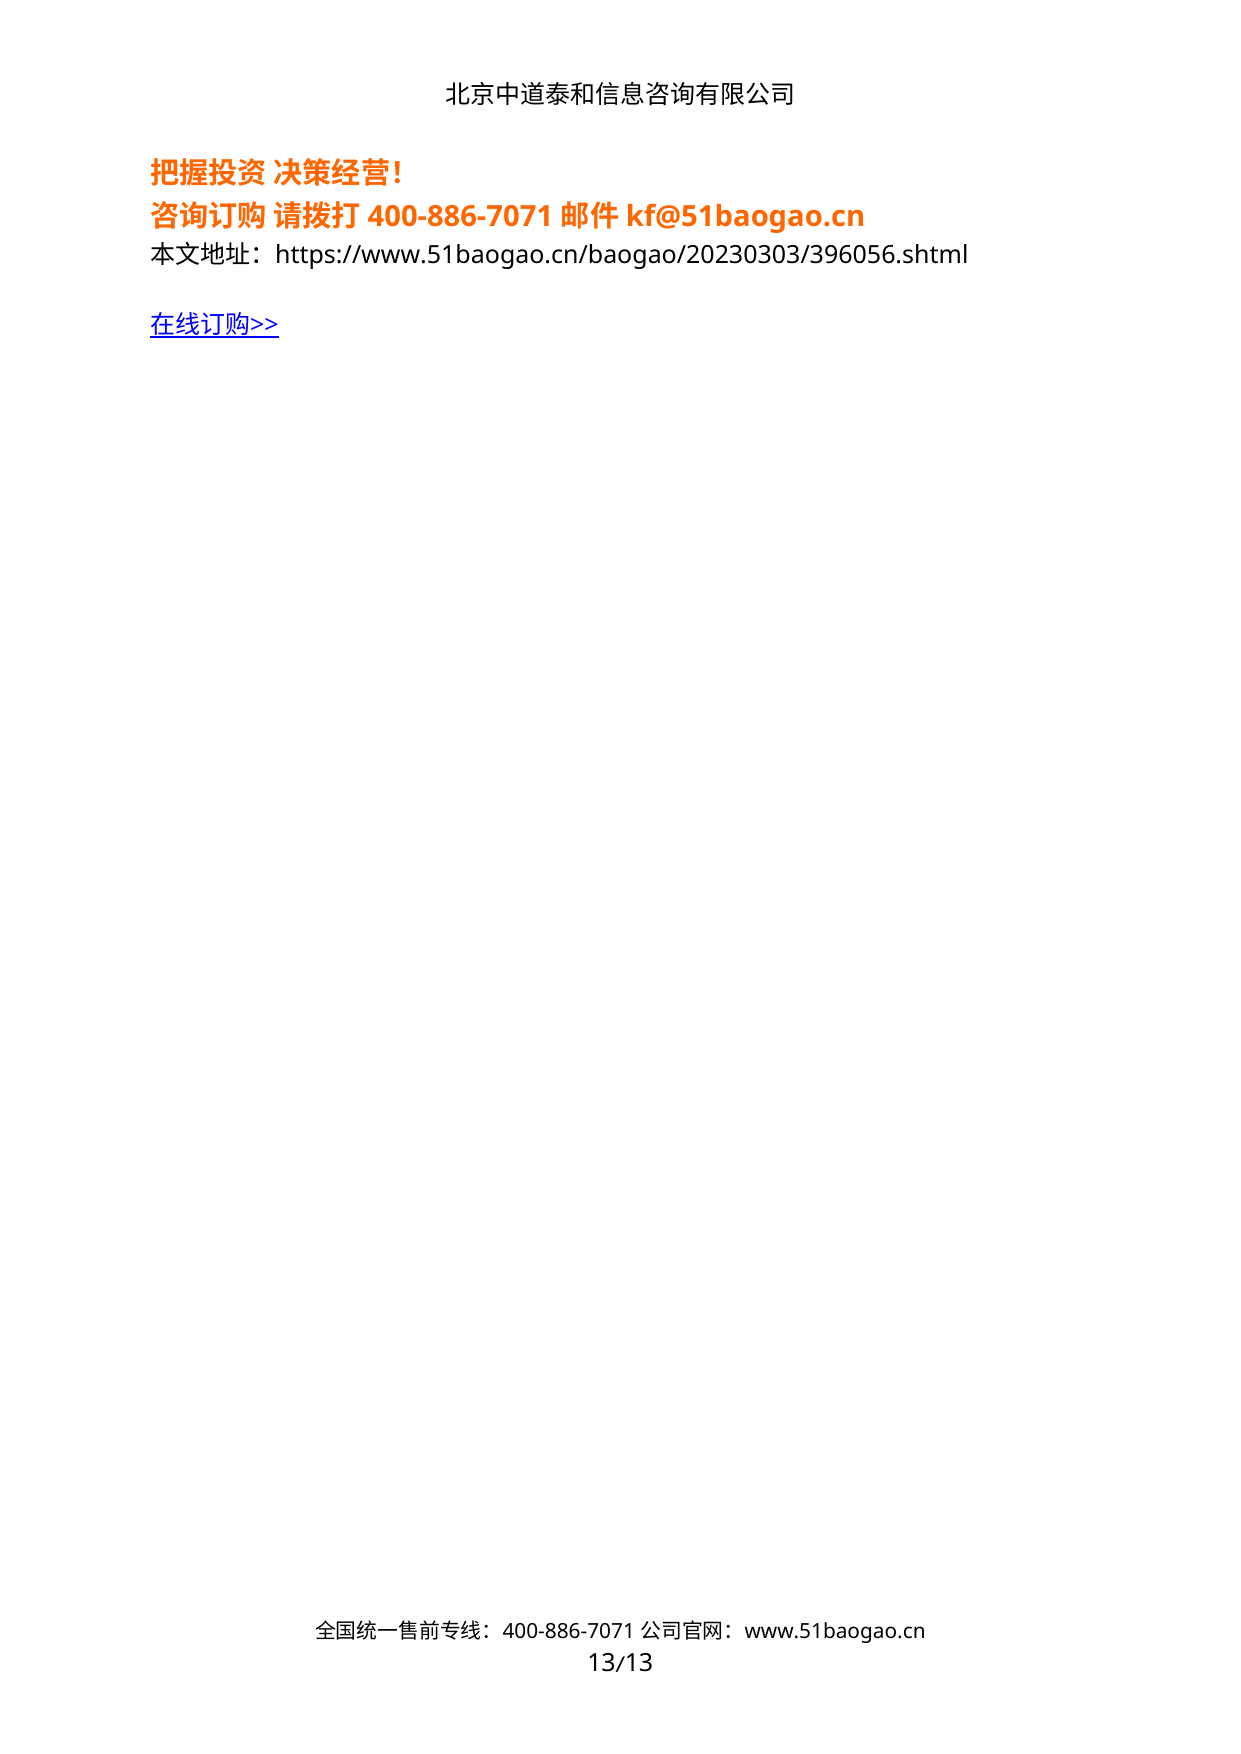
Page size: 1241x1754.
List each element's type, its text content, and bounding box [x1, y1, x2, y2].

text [150, 150, 1090, 271]
text 在线订购>> [150, 271, 1090, 341]
